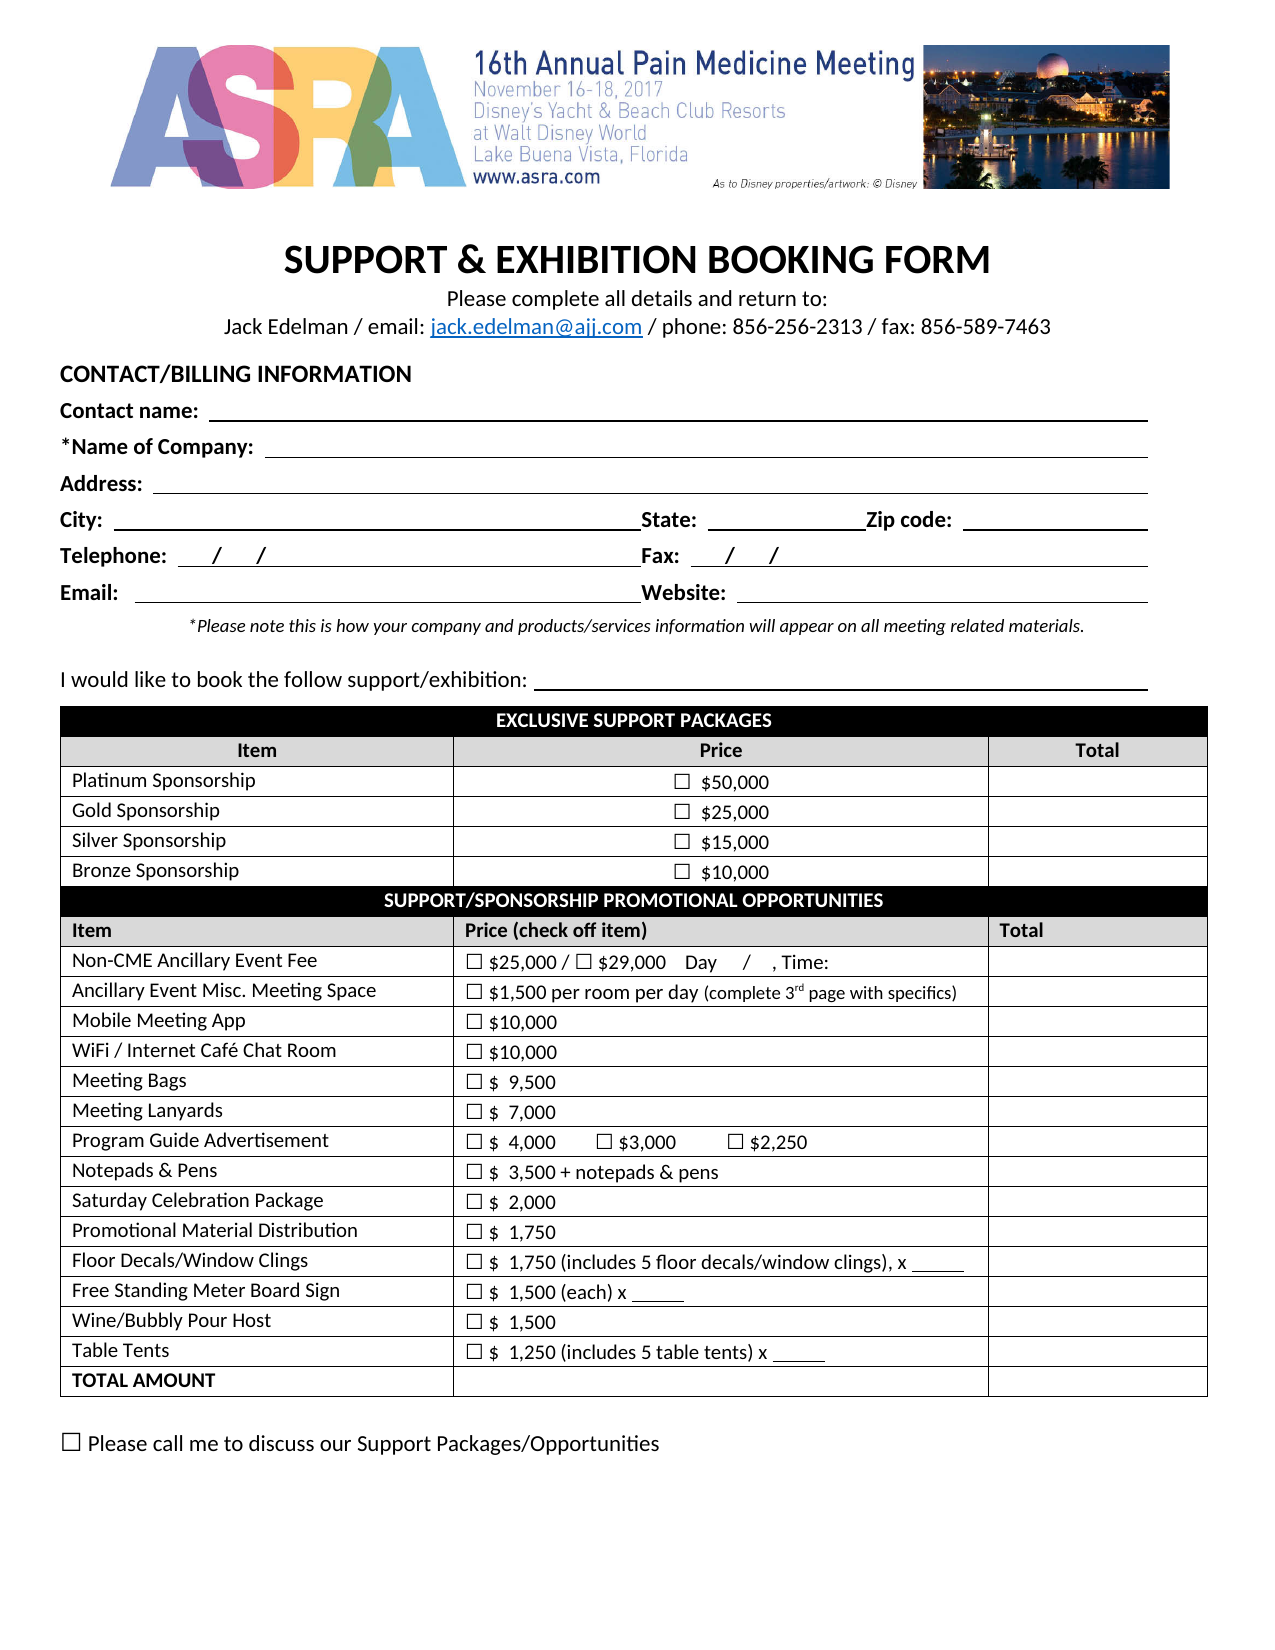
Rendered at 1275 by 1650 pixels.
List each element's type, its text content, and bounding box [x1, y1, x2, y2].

table_cell $ 1,750 [454, 1217, 988, 1246]
table_cell $ 1,750 (includes 5 floor decals/window clings), x [454, 1247, 988, 1276]
table_cell Saturday Celebration Package [61, 1187, 453, 1216]
table_cell Promotional Material Distribution [61, 1217, 453, 1246]
text SUPPORT & EXHIBITION BOOKING FORM [60, 233, 1215, 284]
table_cell Silver Sponsorship [61, 827, 453, 856]
table_cell [989, 977, 1207, 1006]
table_cell $ 9,500 [454, 1067, 988, 1096]
table_cell Price (check off item) [454, 917, 988, 946]
table_cell [989, 1367, 1207, 1396]
table_cell Price [454, 737, 988, 766]
text *Please note this is how your company and products/services information will appear on all meeting related materials. [60, 614, 1215, 637]
table_cell Platinum Sponsorship [61, 767, 453, 796]
table_cell Total [989, 917, 1207, 946]
picture [110, 45, 1170, 189]
table_cell $25,000 [454, 797, 988, 826]
table_cell $10,000 [454, 857, 988, 886]
table_cell $50,000 [454, 767, 988, 796]
table_cell [989, 1127, 1207, 1156]
text Email: Website: [60, 578, 1215, 606]
text CONTACT/BILLING INFORMATION [60, 358, 1215, 388]
table_cell Meeting Bags [61, 1067, 453, 1096]
table_cell $ 1,500 (each) x [454, 1277, 988, 1306]
table_cell [989, 1007, 1207, 1036]
table_cell TOTAL AMOUNT [61, 1367, 453, 1396]
table_cell $10,000 [454, 1037, 988, 1066]
table_cell [989, 1307, 1207, 1336]
text *Name of Company: [60, 432, 1215, 460]
table_cell $15,000 [454, 827, 988, 856]
table_cell [989, 1097, 1207, 1126]
table_cell $ 4,000 $3,000 $2,250 [454, 1127, 988, 1156]
table_cell $10,000 [454, 1007, 988, 1036]
text I would like to book the follow support/exhibition: [60, 665, 1215, 693]
table_cell WiFi / Internet Café Chat Room [61, 1037, 453, 1066]
table_cell Bronze Sponsorship [61, 857, 453, 886]
table_cell [989, 1337, 1207, 1366]
table_cell $1,500 per room per day (complete 3rd page with specifics) [454, 977, 988, 1006]
table_cell $ 1,500 [454, 1307, 988, 1336]
text Telephone: / / Fax: / / [60, 541, 1215, 569]
table_cell Ancillary Event Misc. Meeting Space [61, 977, 453, 1006]
table_cell Item [61, 917, 453, 946]
table_cell Gold Sponsorship [61, 797, 453, 826]
table_cell Table Tents [61, 1337, 453, 1366]
table_cell $ 7,000 [454, 1097, 988, 1126]
table_header EXCLUSIVE SUPPORT PACKAGES [61, 707, 1207, 736]
table_cell [989, 767, 1207, 796]
table_cell [989, 827, 1207, 856]
table_cell [454, 1367, 988, 1396]
table_cell [989, 1067, 1207, 1096]
table_cell Wine/Bubbly Pour Host [61, 1307, 453, 1336]
table_cell [989, 1187, 1207, 1216]
table_cell [989, 1277, 1207, 1306]
table_cell [989, 1217, 1207, 1246]
text Address: [60, 469, 1215, 497]
table_cell $25,000 / $29,000 Day / , Time: [454, 947, 988, 976]
text Please complete all details and return to: [60, 284, 1215, 312]
table_cell Free Standing Meter Board Sign [61, 1277, 453, 1306]
table_cell [989, 1157, 1207, 1186]
table_cell SUPPORT/SPONSORSHIP PROMOTIONAL OPPORTUNITIES [61, 887, 1207, 916]
table_cell [989, 1037, 1207, 1066]
table_cell [989, 1247, 1207, 1276]
table_cell [989, 857, 1207, 886]
text Please call me to discuss our Support Packages/Opportunities [60, 1425, 1215, 1459]
table_cell [989, 947, 1207, 976]
table_cell $ 3,500 + notepads & pens [454, 1157, 988, 1186]
table_cell $ 2,000 [454, 1187, 988, 1216]
text Jack Edelman / email: jack.edelman@ajj.com / phone: 856-256-2313 / fax: 856-589-7463 [60, 312, 1215, 340]
table_cell Total [989, 737, 1207, 766]
table_cell [989, 797, 1207, 826]
table_cell $ 1,250 (includes 5 table tents) x [454, 1337, 988, 1366]
table_cell Program Guide Advertisement [61, 1127, 453, 1156]
table_cell Meeting Lanyards [61, 1097, 453, 1126]
table_cell Floor Decals/Window Clings [61, 1247, 453, 1276]
table_cell Notepads & Pens [61, 1157, 453, 1186]
table_cell Item [61, 737, 453, 766]
text Contact name: [60, 396, 1215, 424]
table_cell Mobile Meeting App [61, 1007, 453, 1036]
text City: State: Zip code: [60, 505, 1215, 533]
table_cell Non-CME Ancillary Event Fee [61, 947, 453, 976]
